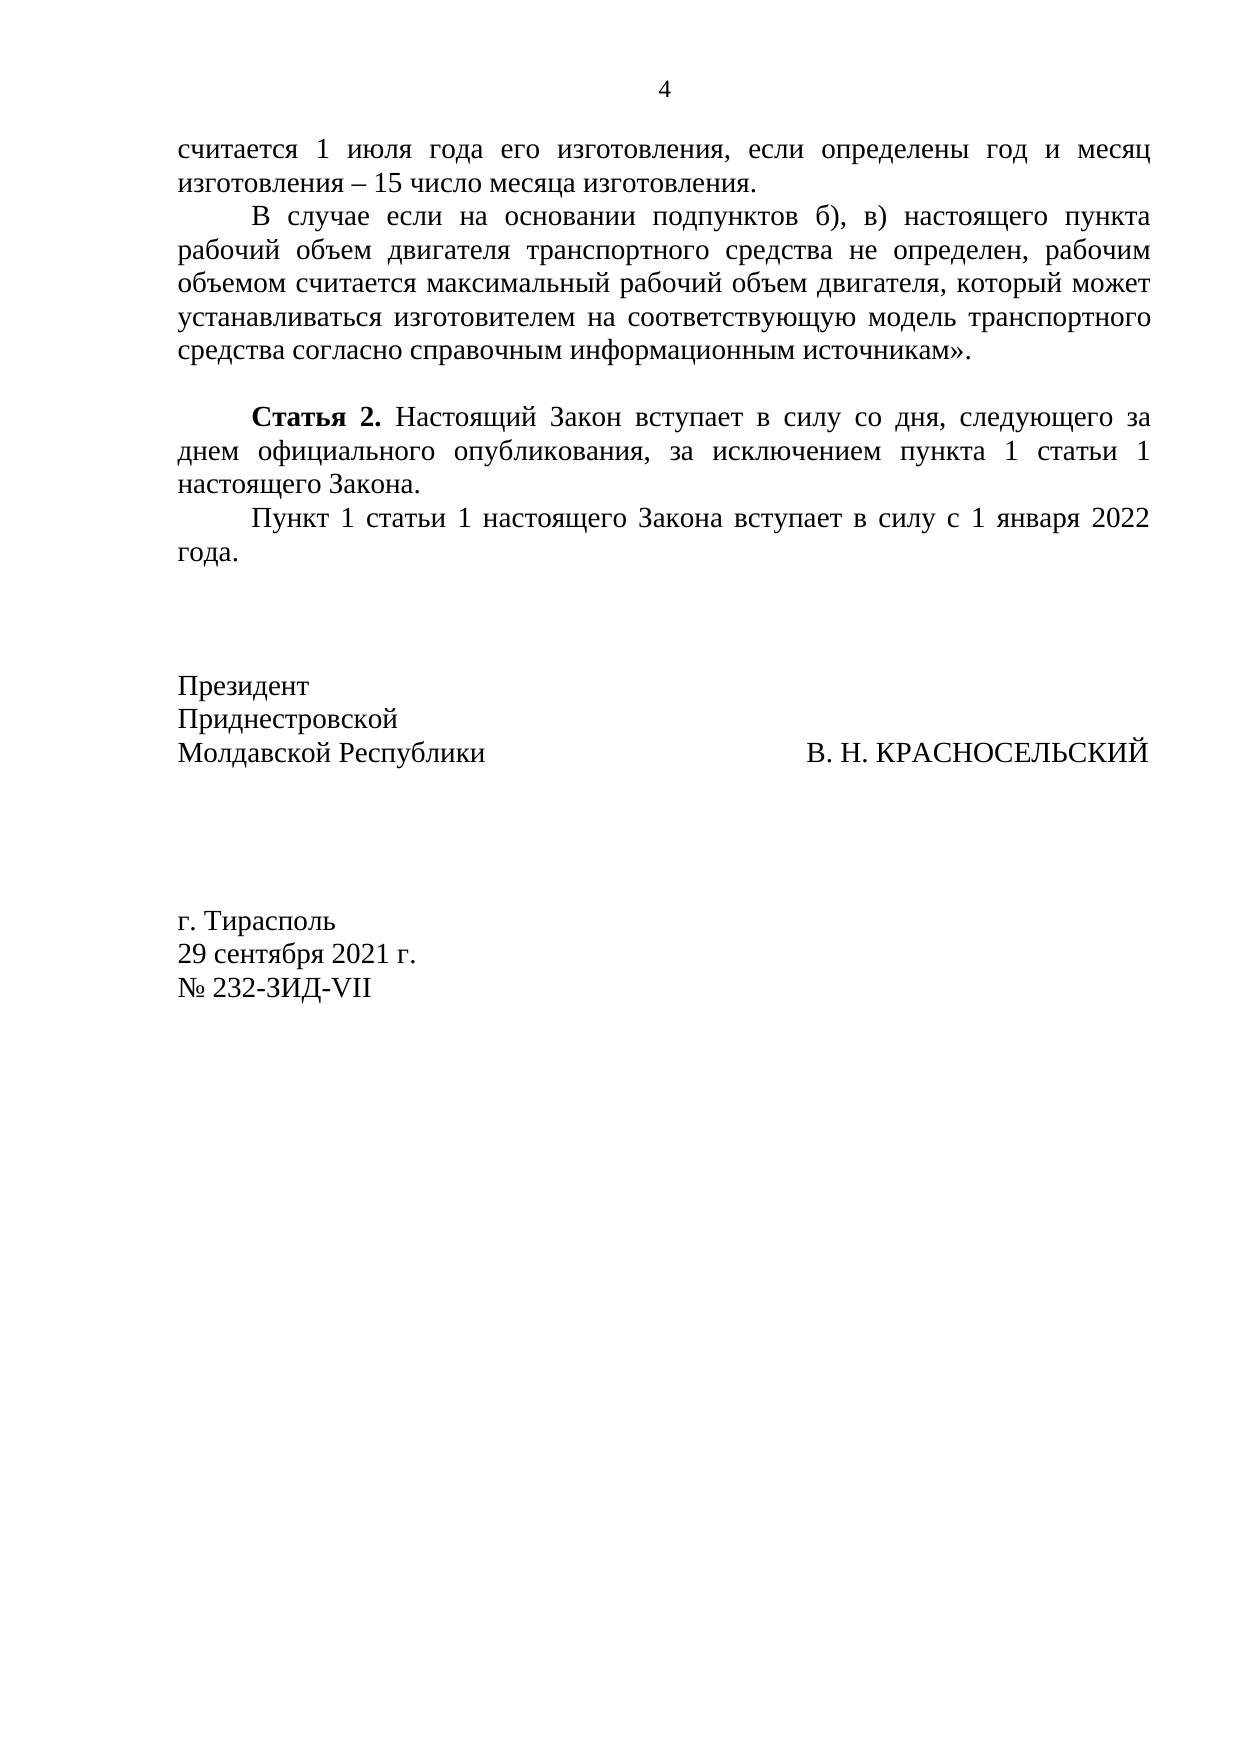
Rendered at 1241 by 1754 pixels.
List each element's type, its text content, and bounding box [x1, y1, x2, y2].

text Приднестровской [177, 701, 1152, 735]
text 29 сентября 2021 г. [177, 936, 1152, 970]
text В случае если на основании подпунктов б), в) настоящего пункта рабочий объем двигателя транспортного средства не определен, рабочим объемом считается максимальный рабочий объем двигателя, который может устанавливаться изготовителем на соответствующую модель транспортного средства согласно справочным информационным источникам». [177, 198, 1152, 366]
text Президент [177, 668, 1152, 701]
text г. Тирасполь [177, 903, 1152, 936]
text Молдавской Республики В. Н. КРАСНОСЕЛЬСКИЙ [177, 735, 1152, 768]
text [177, 131, 1152, 198]
text Пункт 1 статьи 1 настоящего Закона вступает в силу с 1 января 2022 года. [177, 500, 1152, 567]
text Статья 2. Настоящий Закон вступает в силу со дня, следующего за днем официального опубликования, за исключением пункта 1 статьи 1 настоящего Закона. [177, 399, 1152, 500]
text № 232-ЗИД-VII [177, 970, 1152, 1003]
